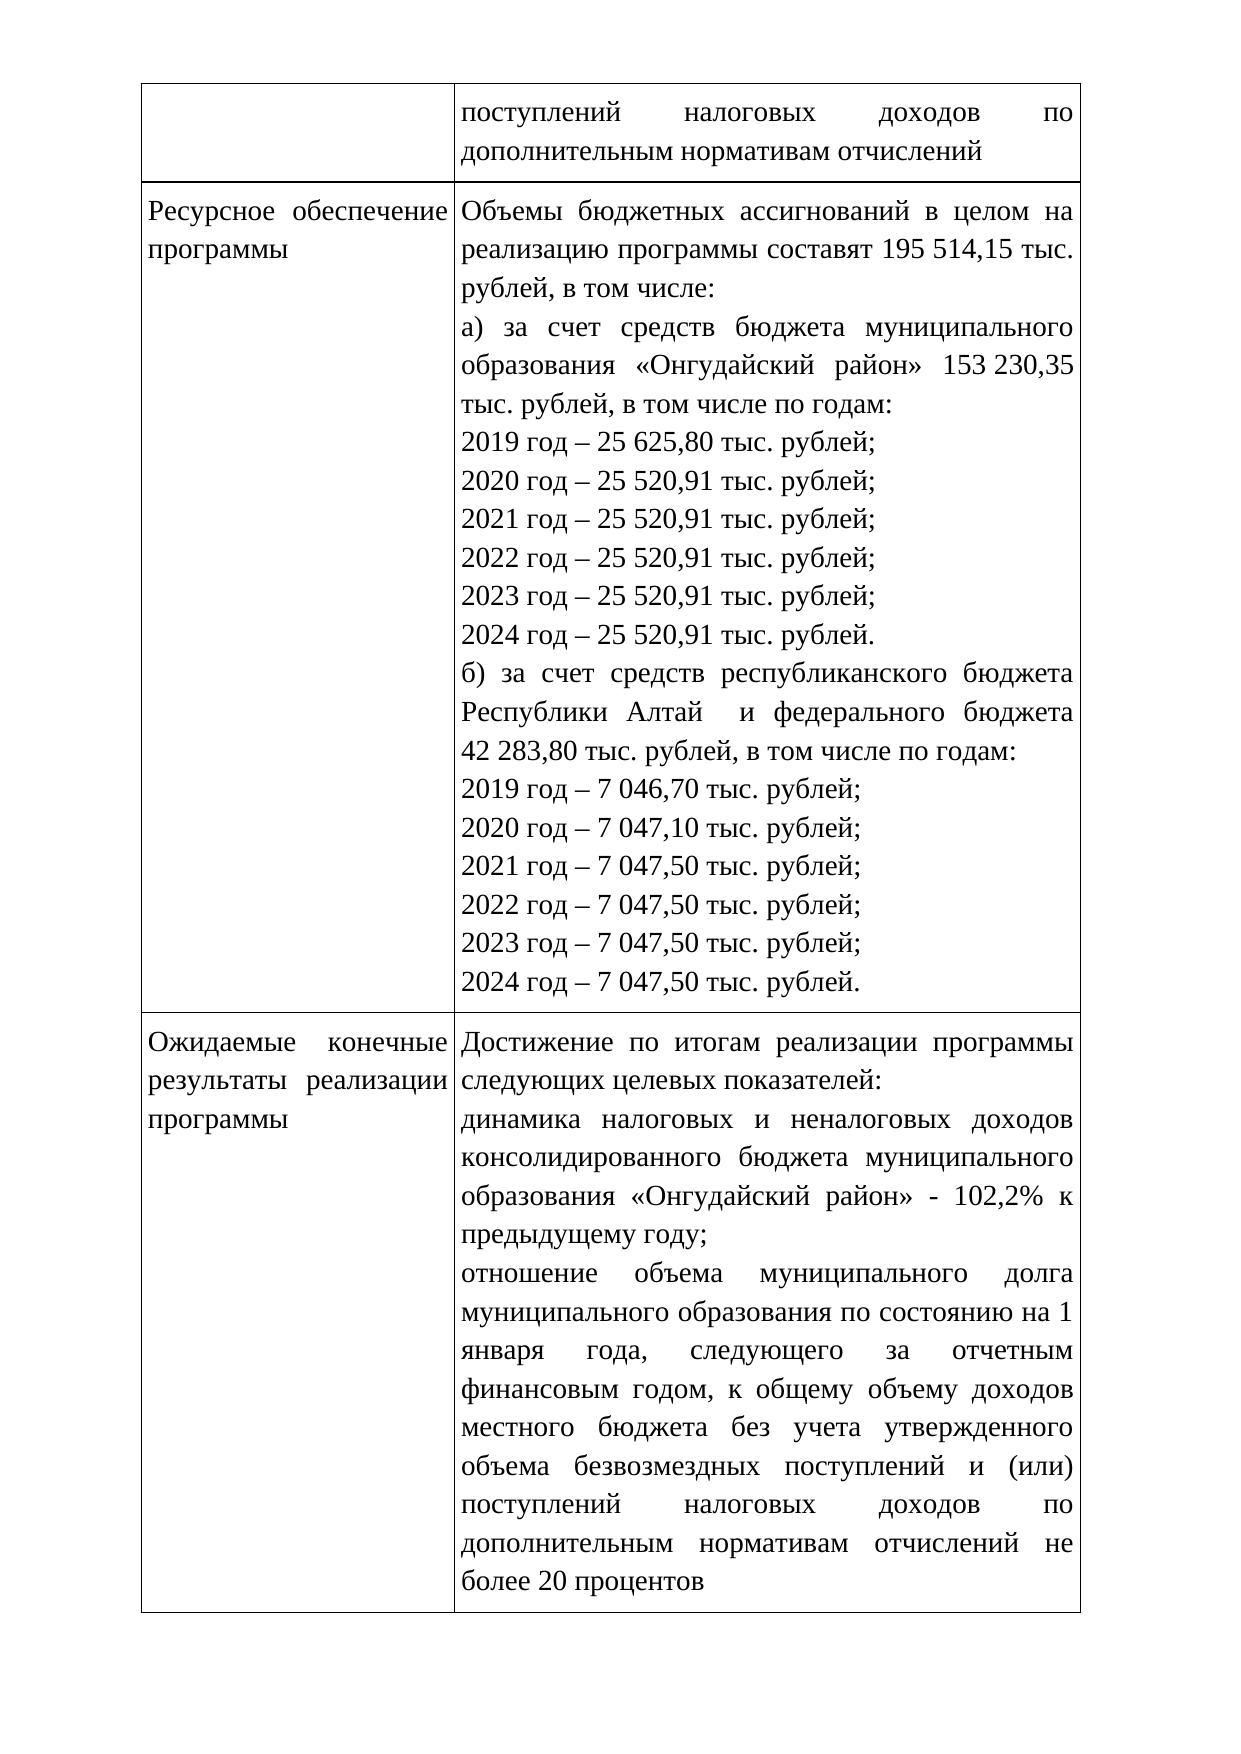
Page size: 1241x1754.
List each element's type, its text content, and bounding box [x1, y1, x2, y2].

table_cell Объемы бюджетных ассигнований в целом на реализацию программы составят 195 514,15 тыс. рублей, в том числе: а) за счет средств бюджета муниципального образования «Онгудайский район» 153 230,35 тыс. рублей, в том числе по годам: 2019 год – 25 625,80 тыс. рублей; 2020 год – 25 520,91 тыс. рублей; 2021 год – 25 520,91 тыс. рублей; 2022 год – 25 520,91 тыс. рублей; 2023 год – 25 520,91 тыс. рублей; 2024 год – 25 520,91 тыс. рублей. б) за счет средств республиканского бюджета Республики Алтай и федерального бюджета 42 283,80 тыс. рублей, в том числе по годам: 2019 год – 7 046,70 тыс. рублей; 2020 год – 7 047,10 тыс. рублей; 2021 год – 7 047,50 тыс. рублей; 2022 год – 7 047,50 тыс. рублей; 2023 год – 7 047,50 тыс. рублей; 2024 год – 7 047,50 тыс. рублей. [455, 183, 1080, 1012]
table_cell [142, 84, 454, 181]
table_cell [455, 84, 1080, 181]
table_cell Ресурсное обеспечение программы [142, 183, 454, 1012]
table_cell Ожидаемые конечные результаты реализации программы [142, 1013, 454, 1612]
table_cell Достижение по итогам реализации программы следующих целевых показателей: динамика налоговых и неналоговых доходов консолидированного бюджета муниципального образования «Онгудайский район» - 102,2% к предыдущему году; отношение объема муниципального долга муниципального образования по состоянию на 1 января года, следующего за отчетным финансовым годом, к общему объему доходов местного бюджета без учета утвержденного объема безвозмездных поступлений и (или) поступлений налоговых доходов по дополнительным нормативам отчислений не более 20 процентов [455, 1013, 1080, 1612]
